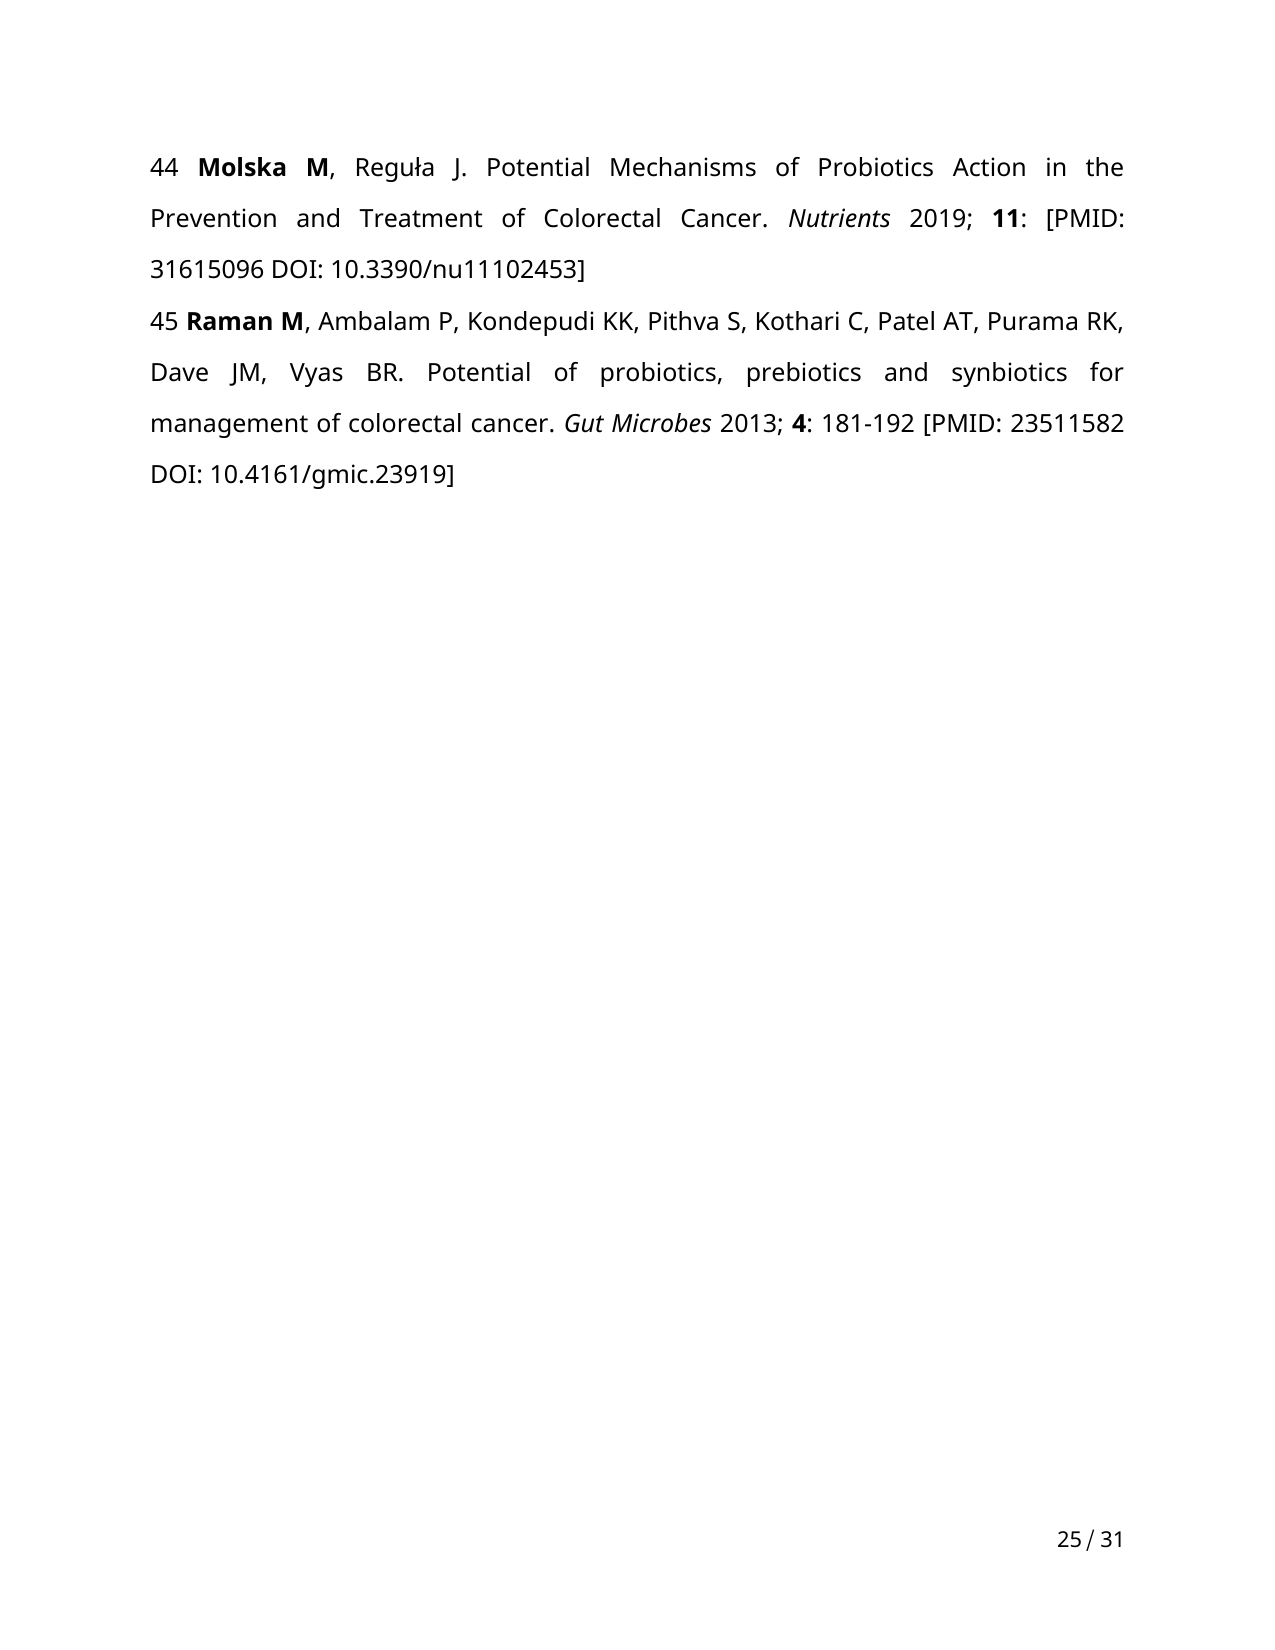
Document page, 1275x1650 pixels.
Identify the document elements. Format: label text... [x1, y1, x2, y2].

text 45 Raman M, Ambalam P, Kondepudi KK, Pithva S, Kothari C, Patel AT, Purama RK, Dave JM, Vyas BR. Potential of probiotics, prebiotics and synbiotics for management of colorectal cancer. Gut Microbes 2013; 4: 181-192 [PMID: 23511582 DOI: 10.4161/gmic.23919] [150, 303, 1125, 490]
text 44 Molska M, Reguła J. Potential Mechanisms of Probiotics Action in the Prevention and Treatment of Colorectal Cancer. Nutrients 2019; 11: [PMID: 31615096 DOI: 10.3390/nu11102453] [150, 150, 1125, 286]
